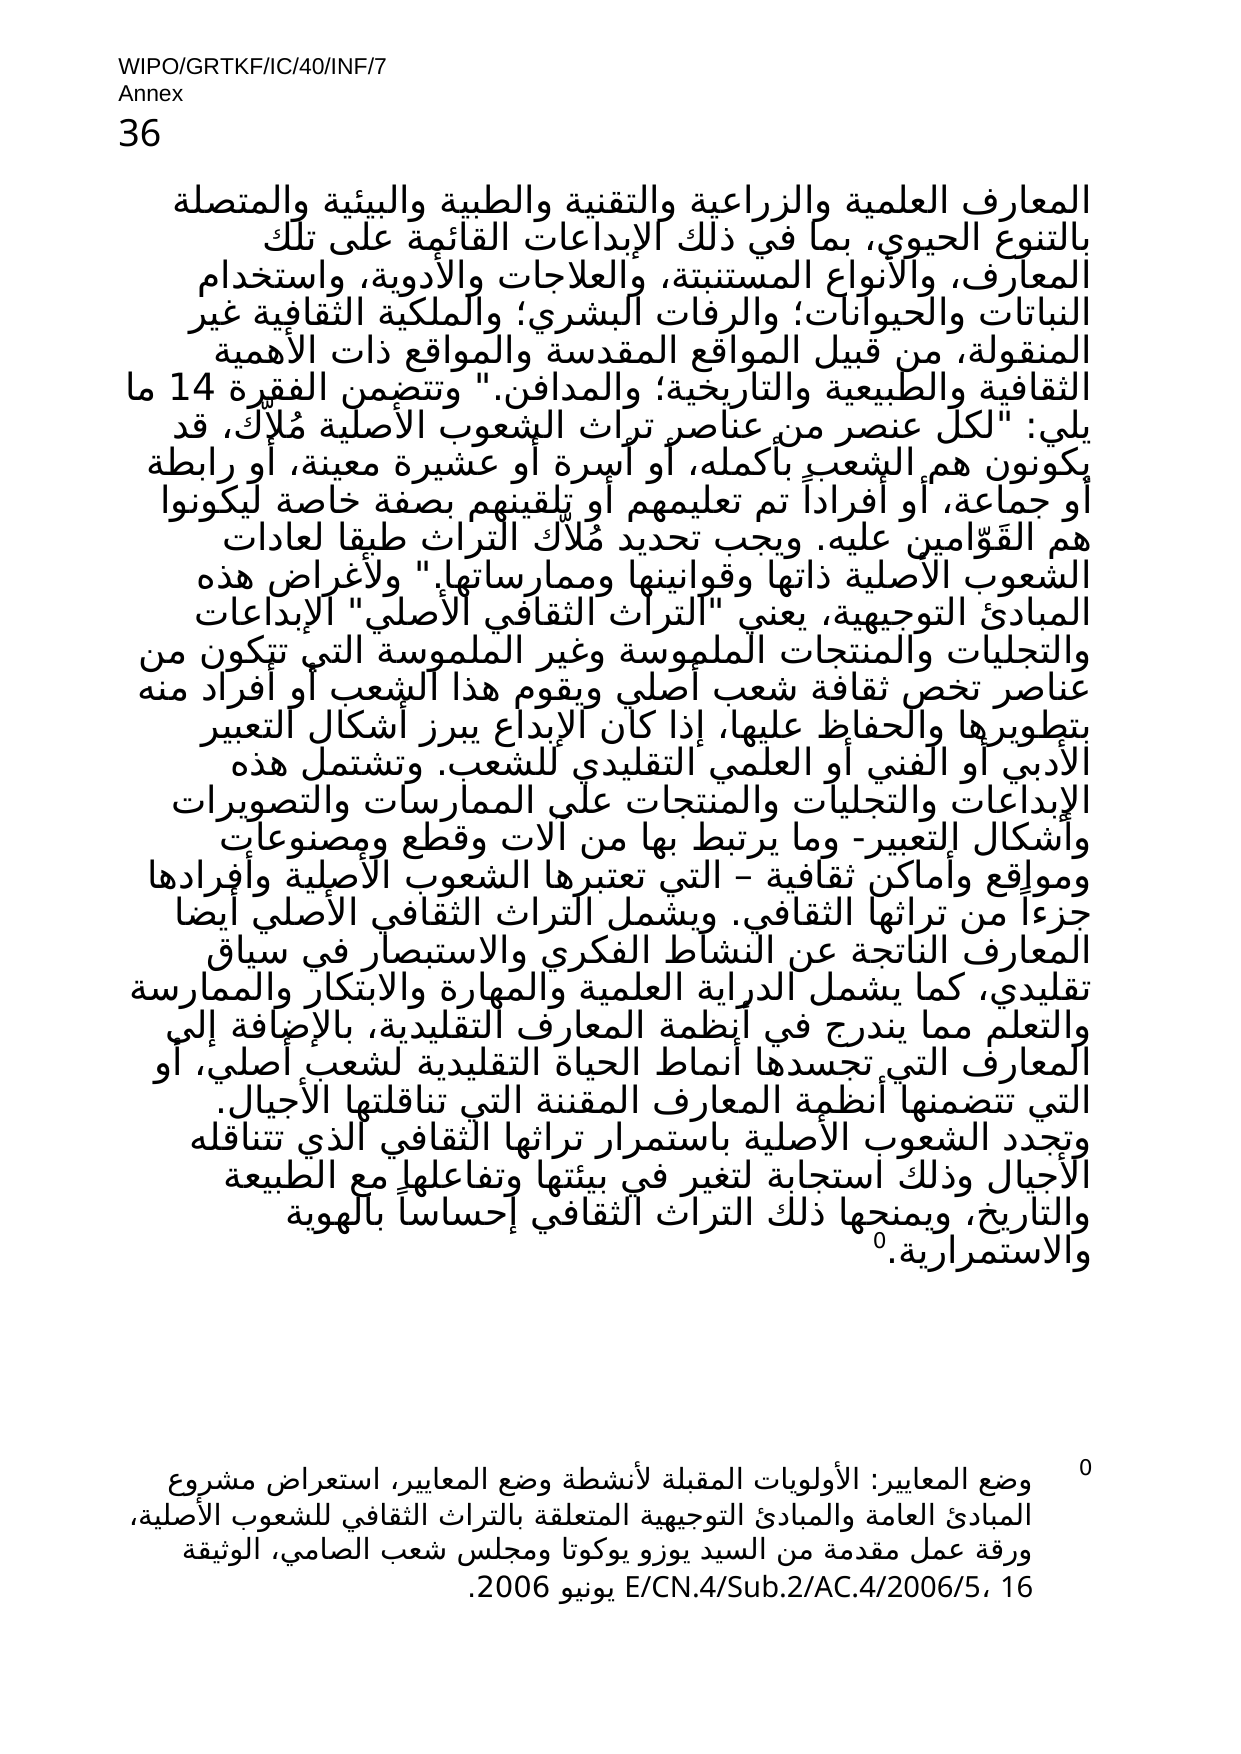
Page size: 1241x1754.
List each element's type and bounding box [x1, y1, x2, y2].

text [118, 183, 1092, 1271]
